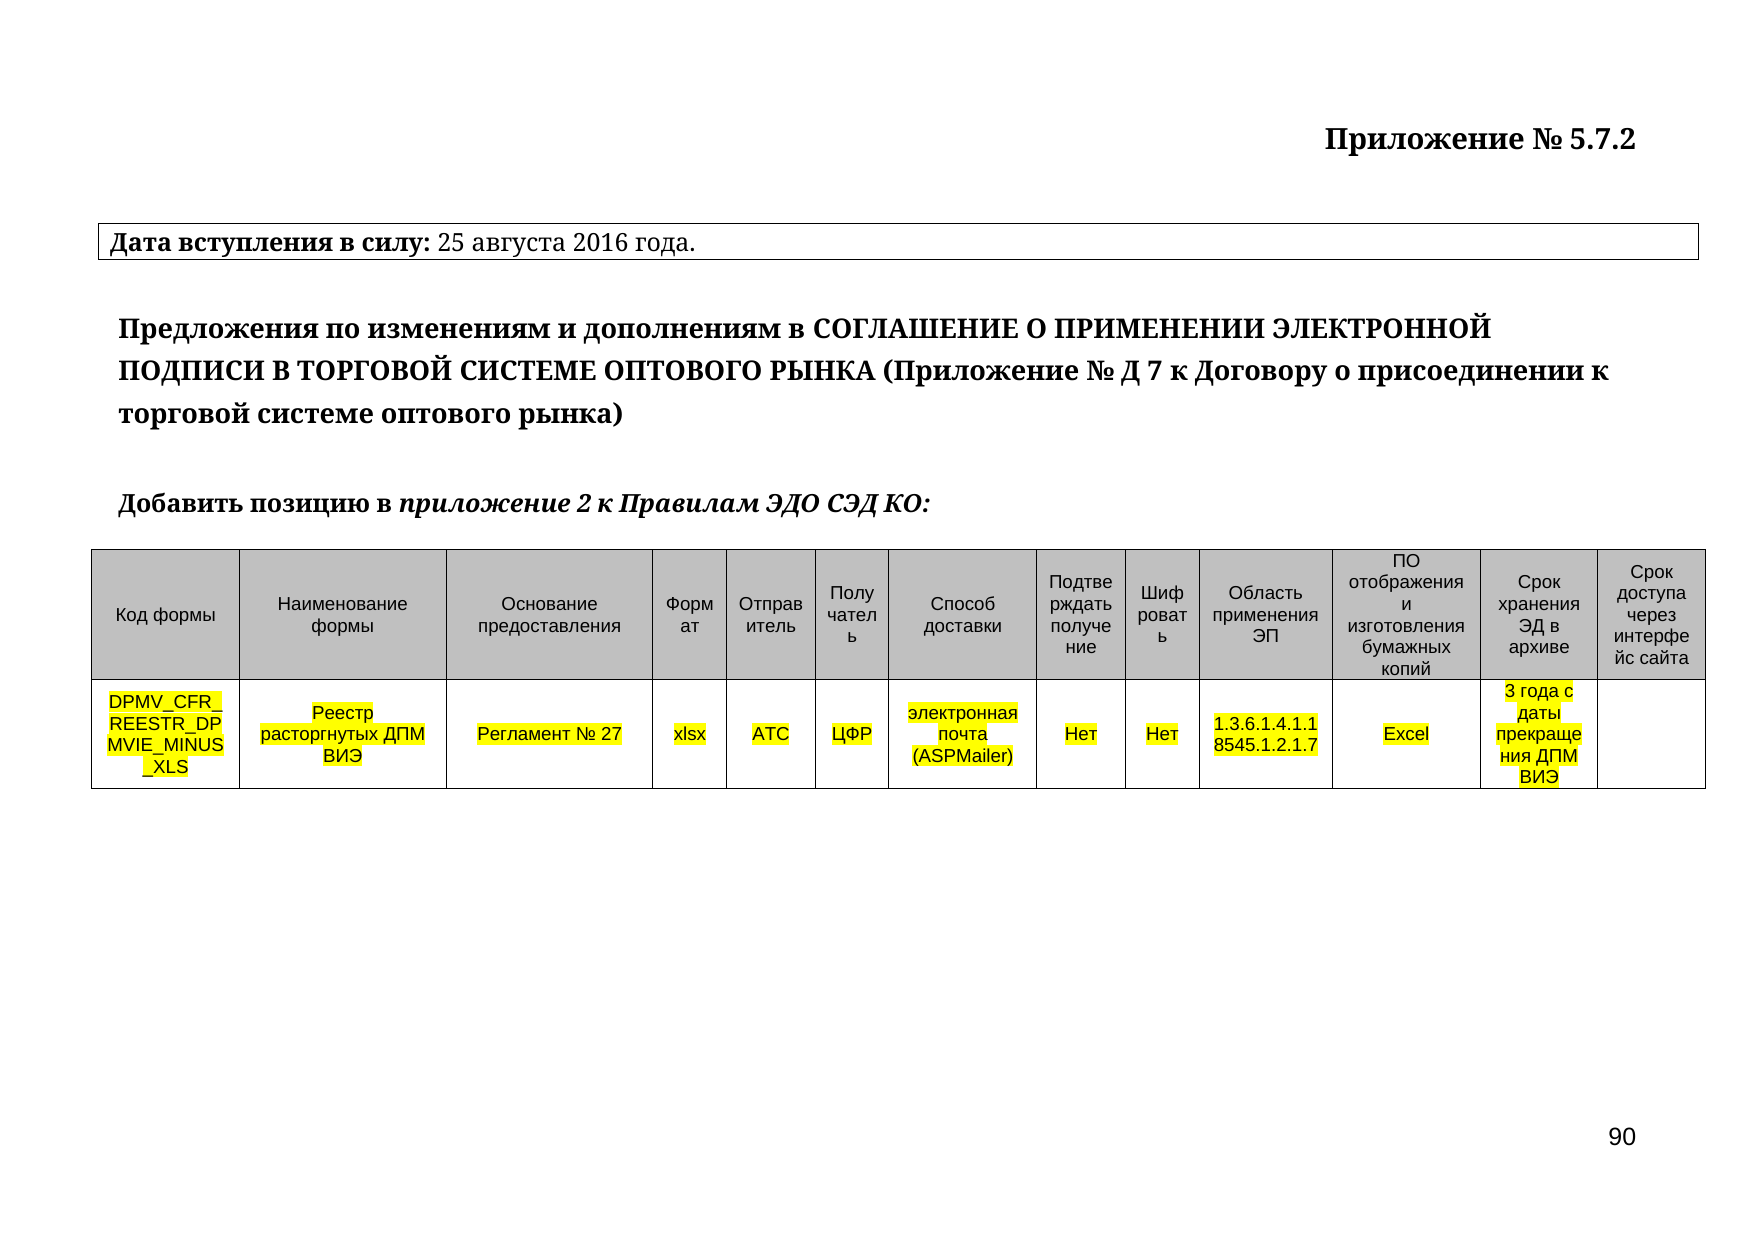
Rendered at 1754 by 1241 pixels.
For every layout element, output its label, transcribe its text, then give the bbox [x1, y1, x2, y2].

table_cell АТС [727, 680, 815, 788]
table_header Срок доступа через интерфейс сайта [1598, 550, 1705, 679]
table_cell Excel [1333, 680, 1480, 788]
text Предложения по изменениям и дополнениям в СОГЛАШЕНИЕ О ПРИМЕНЕНИИ ЭЛЕКТРОННОЙ ПОДПИСИ В ТОРГОВОЙ СИСТЕМЕ ОПТОВОГО РЫНКА (Приложение № Д 7 к Договору о присоединении к торговой системе оптового рынка) [118, 309, 1636, 431]
table_header Отправитель [727, 550, 815, 679]
table_header Область применения ЭП [1200, 550, 1332, 679]
table_cell DPMV_CFR_REESTR_DPMVIE_MINUS_XLS [92, 680, 239, 788]
table_cell xlsx [653, 680, 726, 788]
table_header ПО отображения и изготовления бумажных копий [1333, 550, 1480, 679]
table_cell ЦФР [816, 680, 888, 788]
table_header Подтверждать получение [1037, 550, 1125, 679]
table_cell электронная почта (ASPMailer) [889, 680, 1036, 788]
table_header Способ доставки [889, 550, 1036, 679]
table_cell [1598, 680, 1705, 788]
table_header Код формы [92, 550, 239, 679]
table_cell 1.3.6.1.4.1.18545.1.2.1.7 [1200, 680, 1332, 788]
table_cell 3 года с даты прекращения ДПМ ВИЭ [1481, 680, 1519, 788]
table_cell Регламент № 27 [447, 680, 652, 788]
table_cell 3 года с даты прекращения ДПМ ВИЭ [1559, 680, 1597, 788]
table_cell Реестр расторгнутых ДПМ ВИЭ [240, 680, 446, 788]
table_header Формат [653, 550, 726, 679]
table_cell Нет [1126, 680, 1199, 788]
table_cell Нет [1037, 680, 1125, 788]
list Добавить позицию в приложение 2 к Правилам ЭДО СЭД КО: [118, 486, 1636, 520]
table_header Срок хранения ЭД в архиве [1481, 550, 1597, 679]
table_header Основание предоставления [447, 550, 652, 679]
table_header Наименование формы [240, 550, 446, 679]
table_header Шифровать [1126, 550, 1199, 679]
table_header Дата вступления в силу: 25 августа 2016 года. [99, 224, 1698, 259]
table_header Получатель [816, 550, 888, 679]
text Приложение № 5.7.2 [118, 118, 1636, 158]
